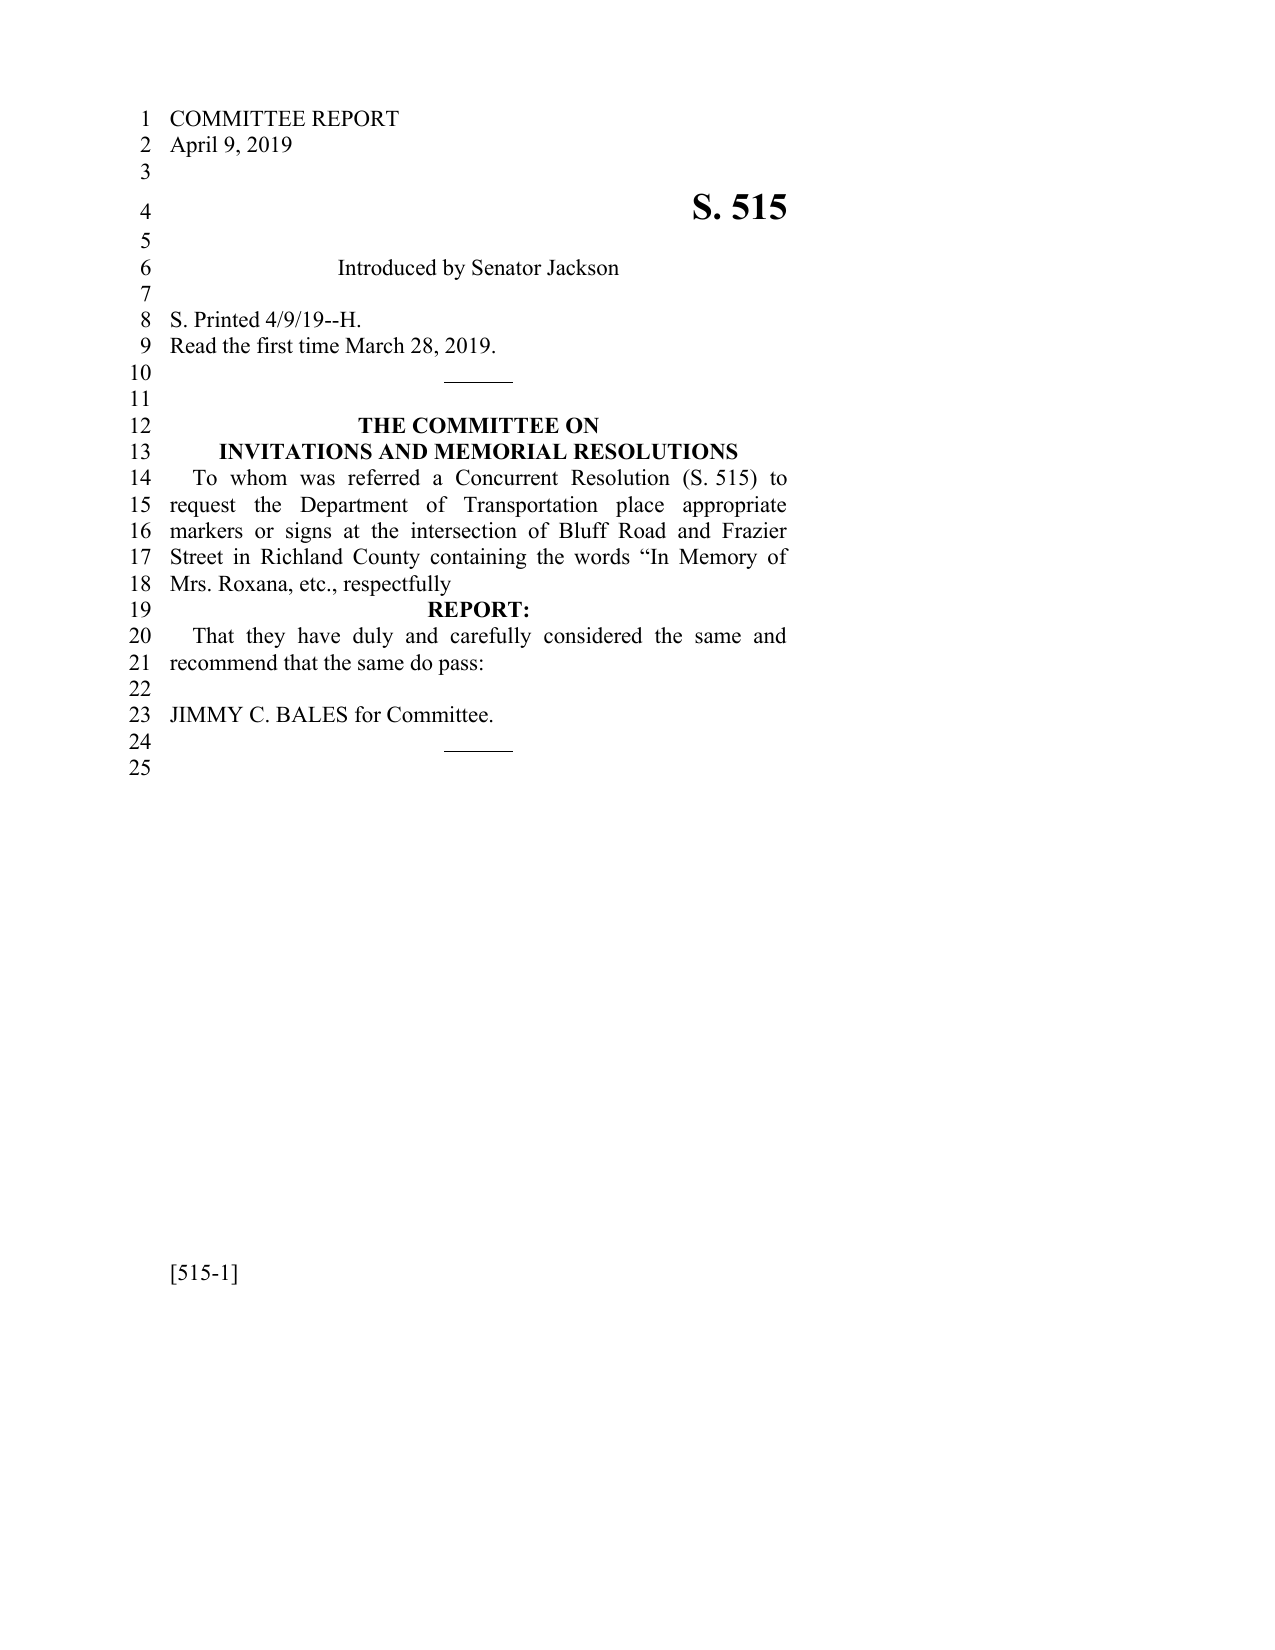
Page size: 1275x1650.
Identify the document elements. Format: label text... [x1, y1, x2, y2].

text To whom was referred a Concurrent Resolution (S. 515) to request the Department of Transportation place appropriate markers or signs at the intersection of Bluff Road and Frazier Street in Richland County containing the words “In Memory of Mrs. Roxana, etc., respectfully [169, 464, 787, 596]
text Introduced by Senator Jackson [169, 253, 787, 280]
text REPORT: [169, 596, 787, 622]
text That they have duly and carefully considered the same and recommend that the same do pass: [169, 622, 787, 675]
text INVITATIONS AND MEMORIAL RESOLUTIONS [169, 438, 787, 464]
text S. Printed 4/9/19--H. [169, 306, 787, 333]
text April 9, 2019 [169, 131, 787, 158]
text COMMITTEE REPORT [169, 105, 787, 131]
text JIMMY C. BALES for Committee. [169, 702, 787, 728]
text Read the first time March 28, 2019. [169, 333, 787, 359]
text THE COMMITTEE ON [169, 412, 787, 438]
text S. 515 [169, 184, 787, 227]
